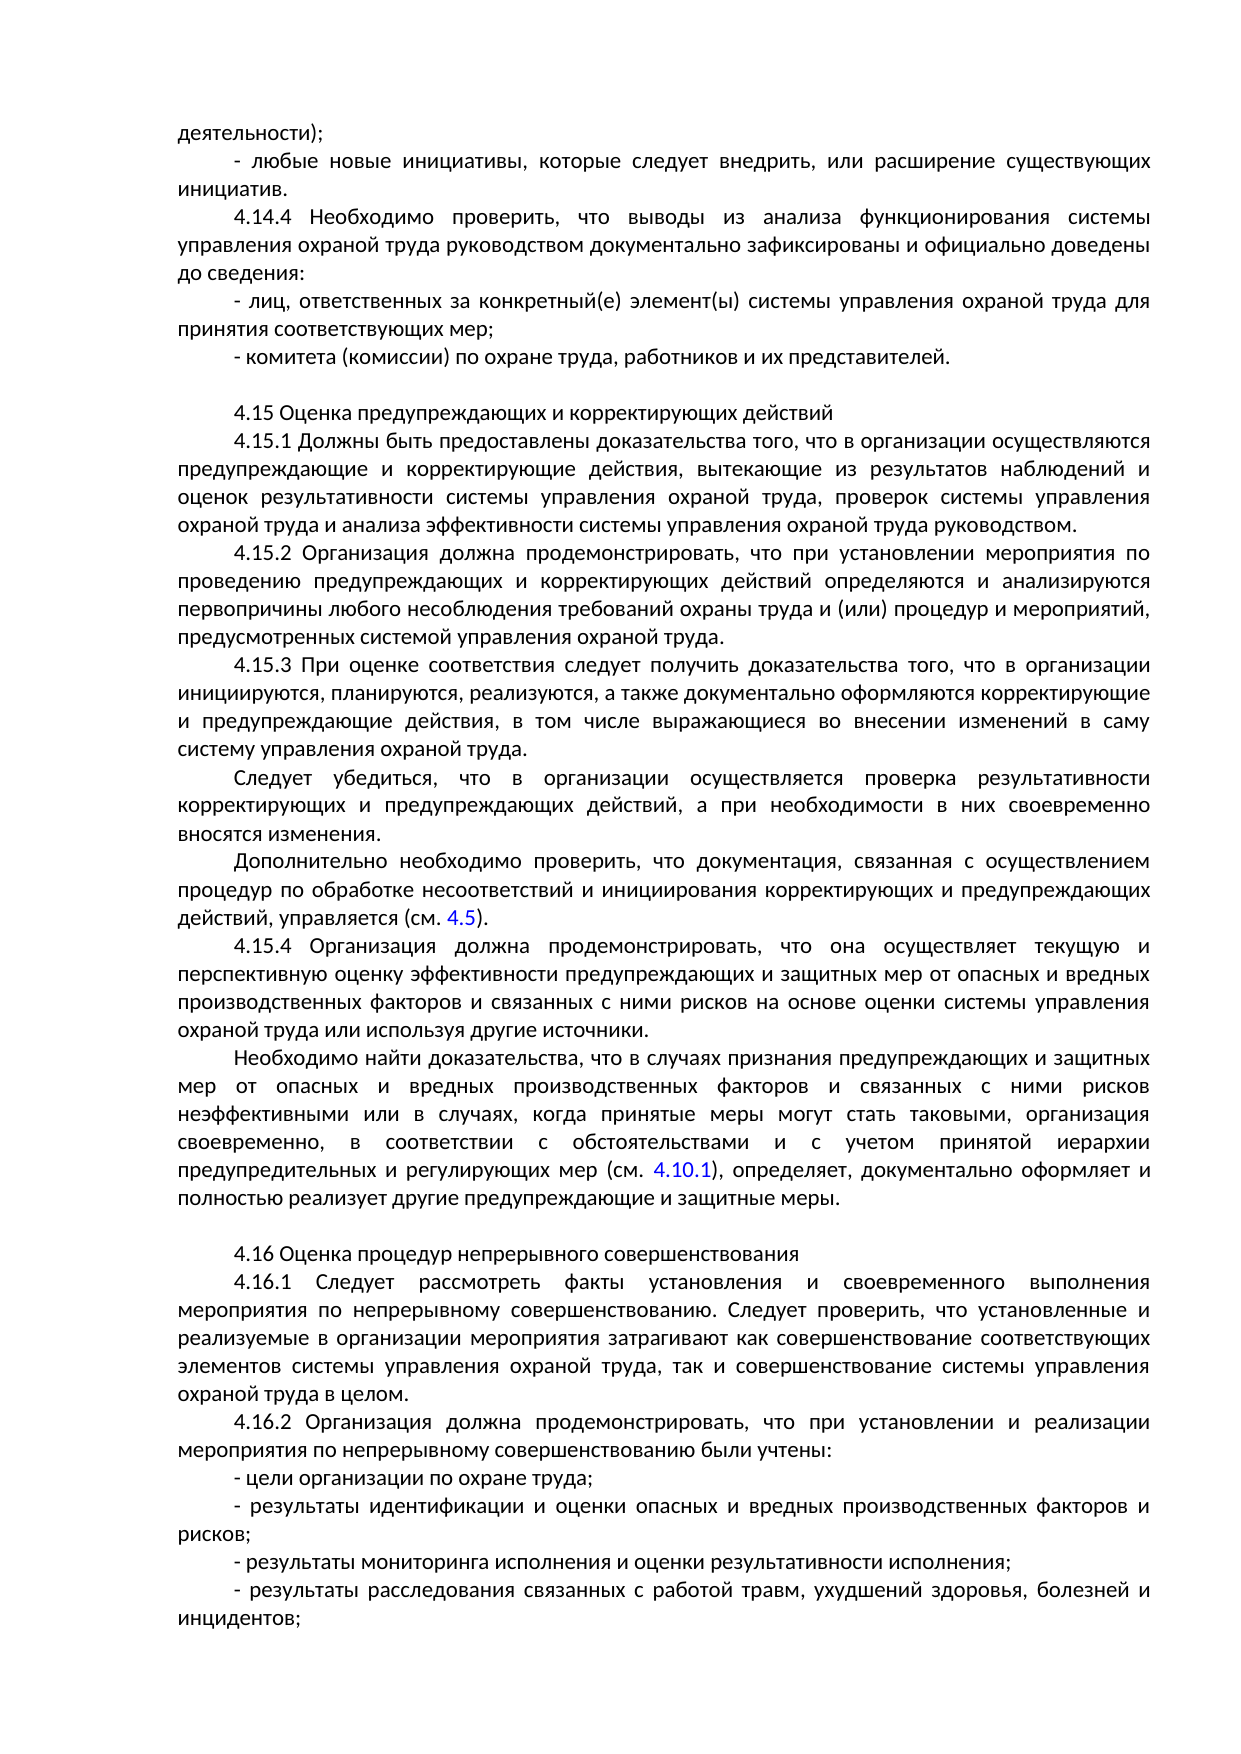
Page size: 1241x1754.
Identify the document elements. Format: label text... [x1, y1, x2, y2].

text 4.15.2 Организация должна продемонстрировать, что при установлении мероприятия по проведению предупреждающих и корректирующих действий определяются и анализируются первопричины любого несоблюдения требований охраны труда и (или) процедур и мероприятий, предусмотренных системой управления охраной труда. [177, 538, 1152, 651]
text 4.15.4 Организация должна продемонстрировать, что она осуществляет текущую и перспективную оценку эффективности предупреждающих и защитных мер от опасных и вредных производственных факторов и связанных с ними рисков на основе оценки системы управления охраной труда или используя другие источники. [177, 931, 1152, 1043]
text 4.16.2 Организация должна продемонстрировать, что при установлении и реализации мероприятия по непрерывному совершенствованию были учтены: [177, 1407, 1152, 1463]
text - любые новые инициативы, которые следует внедрить, или расширение существующих инициатив. [177, 146, 1152, 202]
text Необходимо найти доказательства, что в случаях признания предупреждающих и защитных мер от опасных и вредных производственных факторов и связанных с ними рисков неэффективными или в случаях, когда принятые меры могут стать таковыми, организация своевременно, в соответствии с обстоятельствами и с учетом принятой иерархии предупредительных и регулирующих мер (см. 4.10.1), определяет, документально оформляет и полностью реализует другие предупреждающие и защитные меры. [177, 1043, 1152, 1211]
text - комитета (комиссии) по охране труда, работников и их представителей. [177, 342, 1152, 370]
text - цели организации по охране труда; [177, 1463, 1152, 1491]
text 4.15 Оценка предупреждающих и корректирующих действий [177, 398, 1152, 426]
text - результаты мониторинга исполнения и оценки результативности исполнения; [177, 1547, 1152, 1575]
text - результаты расследования связанных с работой травм, ухудшений здоровья, болезней и инцидентов; [177, 1575, 1152, 1631]
text - результаты идентификации и оценки опасных и вредных производственных факторов и рисков; [177, 1491, 1152, 1547]
text 4.15.3 При оценке соответствия следует получить доказательства того, что в организации инициируются, планируются, реализуются, а также документально оформляются корректирующие и предупреждающие действия, в том числе выражающиеся во внесении изменений в саму систему управления охраной труда. [177, 651, 1152, 763]
text 4.14.4 Необходимо проверить, что выводы из анализа функционирования системы управления охраной труда руководством документально зафиксированы и официально доведены до сведения: [177, 202, 1152, 286]
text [177, 118, 1152, 146]
text - лиц, ответственных за конкретный(е) элемент(ы) системы управления охраной труда для принятия соответствующих мер; [177, 286, 1152, 342]
text 4.16.1 Следует рассмотреть факты установления и своевременного выполнения мероприятия по непрерывному совершенствованию. Следует проверить, что установленные и реализуемые в организации мероприятия затрагивают как совершенствование соответствующих элементов системы управления охраной труда, так и совершенствование системы управления охраной труда в целом. [177, 1267, 1152, 1407]
text 4.15.1 Должны быть предоставлены доказательства того, что в организации осуществляются предупреждающие и корректирующие действия, вытекающие из результатов наблюдений и оценок результативности системы управления охраной труда, проверок системы управления охраной труда и анализа эффективности системы управления охраной труда руководством. [177, 426, 1152, 538]
text Дополнительно необходимо проверить, что документация, связанная с осуществлением процедур по обработке несоответствий и инициирования корректирующих и предупреждающих действий, управляется (см. 4.5). [177, 847, 1152, 931]
text 4.16 Оценка процедур непрерывного совершенствования [177, 1239, 1152, 1267]
text Следует убедиться, что в организации осуществляется проверка результативности корректирующих и предупреждающих действий, а при необходимости в них своевременно вносятся изменения. [177, 763, 1152, 847]
